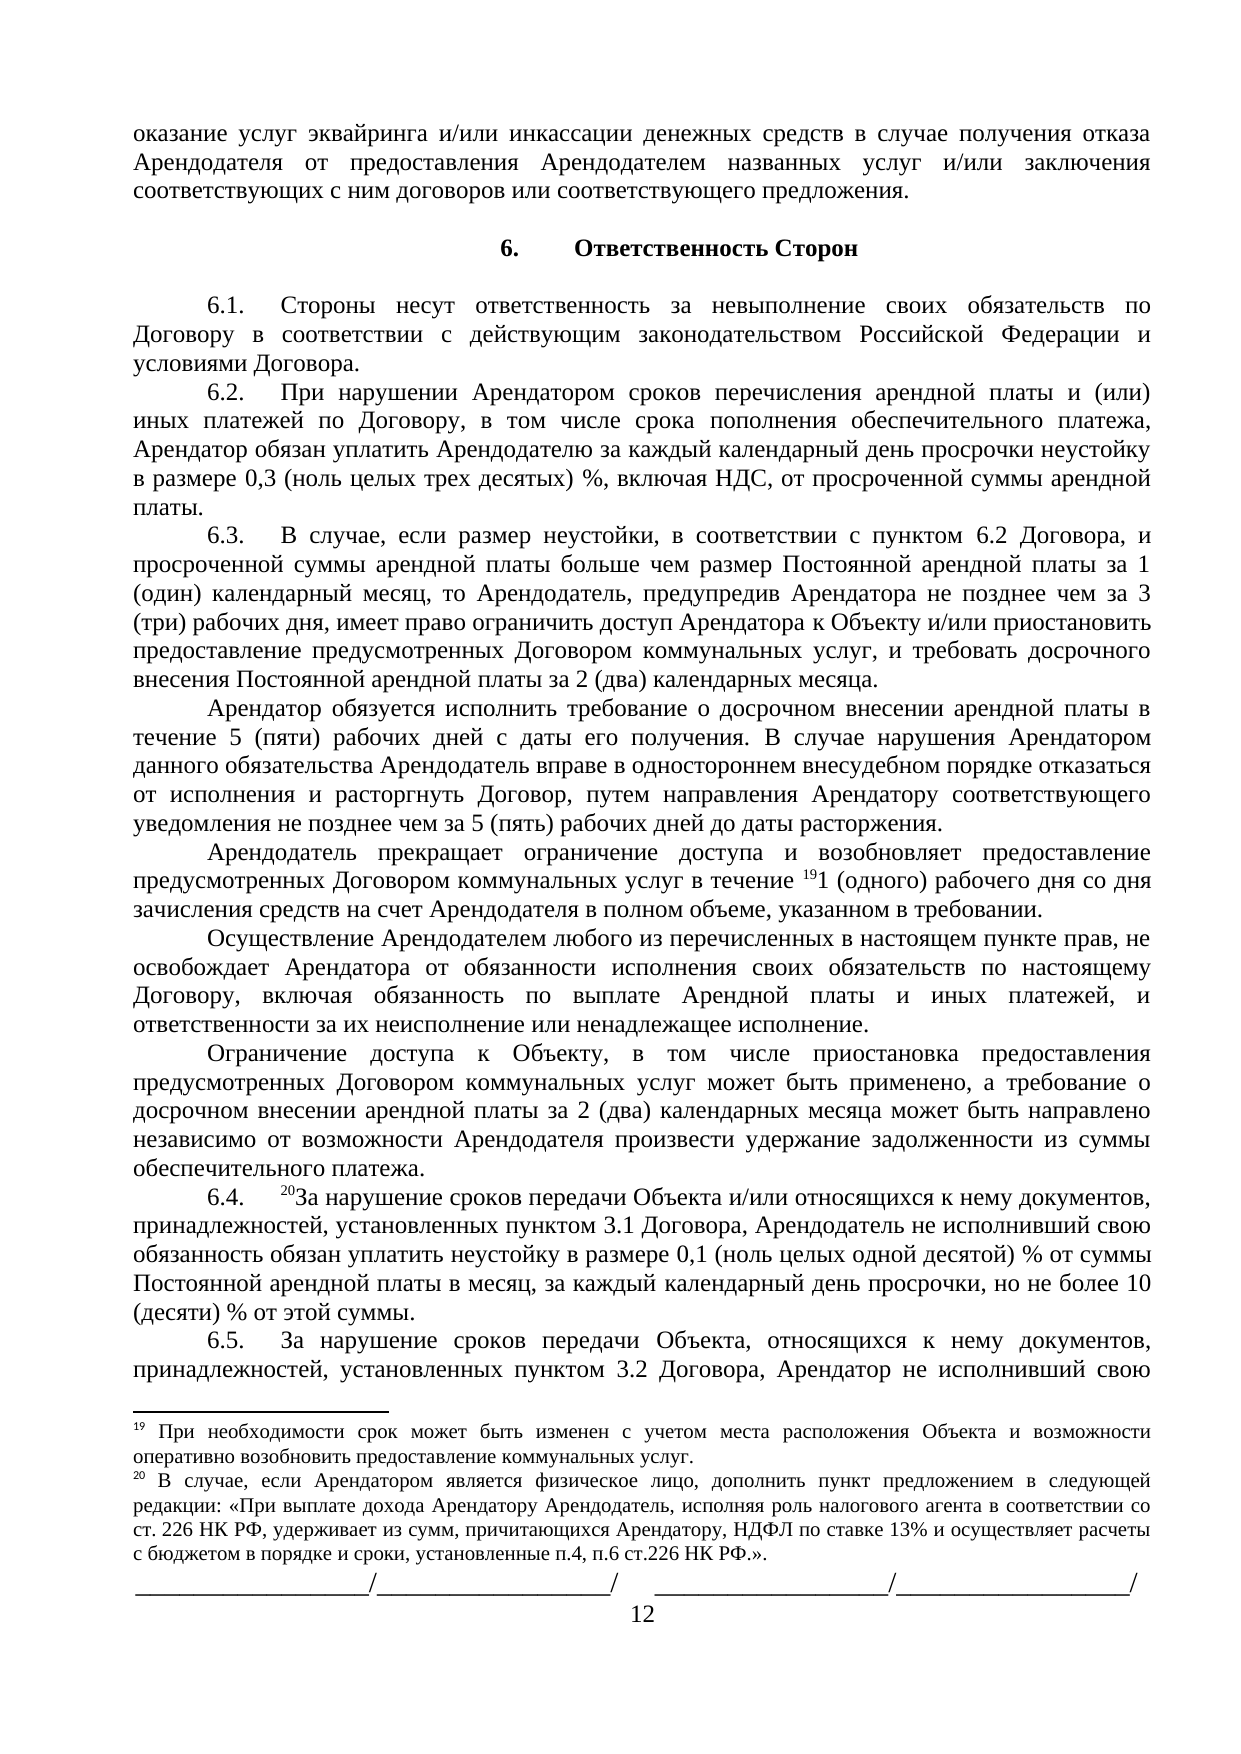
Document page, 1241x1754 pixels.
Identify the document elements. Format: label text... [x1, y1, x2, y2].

list Ответственность Сторон [133, 233, 1152, 262]
list В случае, если размер неустойки, в соответствии с пунктом 6.2 Договора, и просроченной суммы арендной платы больше чем размер Постоянной арендной платы за 1 (один) календарный месяц, то Арендодатель, предупредив Арендатора не позднее чем за 3 (три) рабочих дня, имеет право ограничить доступ Арендатора к Объекту и/или приостановить предоставление предусмотренных Договором коммунальных услуг, и требовать досрочного внесения Постоянной арендной платы за 2 (два) календарных месяца. [133, 521, 1152, 693]
text Ограничение доступа к Объекту, в том числе приостановка предоставления предусмотренных Договором коммунальных услуг может быть применено, а требование о досрочном внесении арендной платы за 2 (два) календарных месяца может быть направлено независимо от возможности Арендодателя произвести удержание задолженности из суммы обеспечительного платежа. [133, 1038, 1152, 1182]
list За нарушение сроков передачи Объекта и/или относящихся к нему документов, принадлежностей, установленных пунктом 3.1 Договора, Арендодатель не исполнивший свою обязанность обязан уплатить неустойку в размере 0,1 (ноль целых одной десятой) % от суммы Постоянной арендной платы в месяц, за каждый календарный день просрочки, но не более 10 (десяти) % от этой суммы. [133, 1182, 1152, 1326]
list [133, 1326, 1152, 1383]
list При нарушении Арендатором сроков перечисления арендной платы и (или) иных платежей по Договору, в том числе срока пополнения обеспечительного платежа, Арендатор обязан уплатить Арендодателю за каждый календарный день просрочки неустойку в размере 0,3 (ноль целых трех десятых) %, включая НДС, от просроченной суммы арендной платы. [133, 377, 1152, 521]
list Стороны несут ответственность за невыполнение своих обязательств по Договору в соответствии с действующим законодательством Российской Федерации и условиями Договора. [133, 291, 1152, 377]
list Арендатор обязуется исполнить требование о досрочном внесении арендной платы в течение 5 (пяти) рабочих дней с даты его получения. В случае нарушения Арендатором данного обязательства Арендодатель вправе в одностороннем внесудебном порядке отказаться от исполнения и расторгнуть Договор, путем направления Арендатору соответствующего уведомления не позднее чем за 5 (пять) рабочих дней до даты расторжения. [133, 693, 1152, 837]
text Арендодатель прекращает ограничение доступа и возобновляет предоставление предусмотренных Договором коммунальных услуг в течение 1 (одного) рабочего дня со дня зачисления средств на счет Арендодателя в полном объеме, указанном в требовании. [133, 837, 1152, 923]
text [133, 118, 1152, 204]
text Осуществление Арендодателем любого из перечисленных в настоящем пункте прав, не освобождает Арендатора от обязанности исполнения своих обязательств по настоящему Договору, включая обязанность по выплате Арендной платы и иных платежей, и ответственности за их неисполнение или ненадлежащее исполнение. [133, 923, 1152, 1038]
